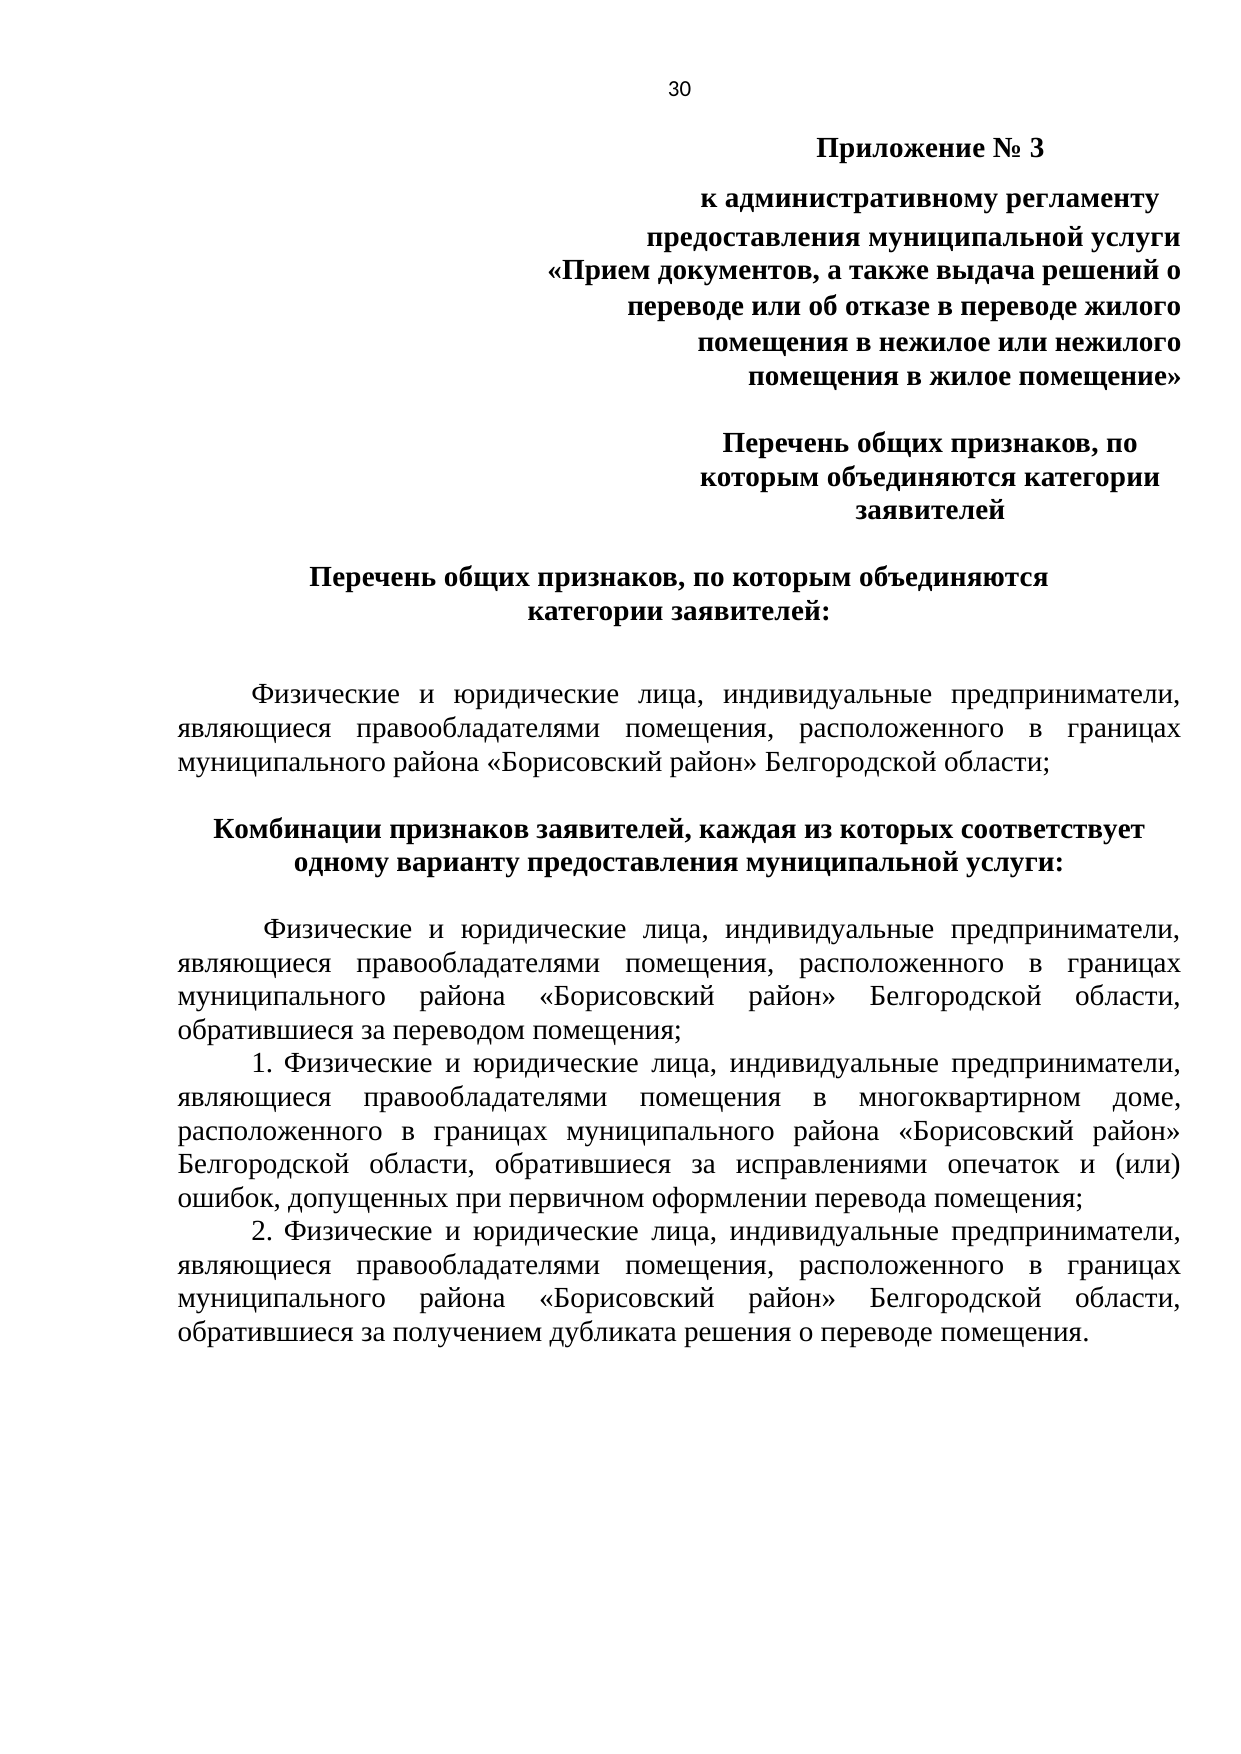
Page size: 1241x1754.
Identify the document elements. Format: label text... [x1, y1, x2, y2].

text Комбинации признаков заявителей, каждая из которых соответствует одному варианту предоставления муниципальной услуги: [177, 811, 1181, 878]
text Перечень общих признаков, по которым объединяются категории заявителей [679, 425, 1181, 526]
text предоставления муниципальной услуги [177, 219, 1181, 252]
list Физические и юридические лица, индивидуальные предприниматели, являющиеся правообладателями помещения, расположенного в границах муниципального района «Борисовский район» Белгородской области, обратившиеся за получением дубликата решения о переводе помещения. [177, 1213, 1181, 1347]
text Перечень общих признаков, по которым объединяются [177, 559, 1181, 593]
text Физические и юридические лица, индивидуальные предприниматели, являющиеся правообладателями помещения, расположенного в границах муниципального района «Борисовский район» Белгородской области, обратившиеся за переводом помещения; [177, 911, 1181, 1046]
text Физические и юридические лица, индивидуальные предприниматели, являющиеся правообладателями помещения, расположенного в границах муниципального района «Борисовский район» Белгородской области; [177, 677, 1181, 777]
text «Прием документов, а также выдача решений о [177, 252, 1181, 286]
text категории заявителей: [177, 593, 1181, 626]
list Физические и юридические лица, индивидуальные предприниматели, являющиеся правообладателями помещения в многоквартирном доме, расположенного в границах муниципального района «Борисовский район» Белгородской области, обратившиеся за исправлениями опечаток и (или) ошибок, допущенных при первичном оформлении перевода помещения; [177, 1046, 1181, 1213]
text к административному регламенту [679, 180, 1181, 214]
text Приложение № 3 [679, 130, 1181, 163]
text помещения в нежилое или нежилого помещения в жилое помещение» [177, 324, 1181, 392]
text переводе или об отказе в переводе жилого [177, 288, 1181, 322]
